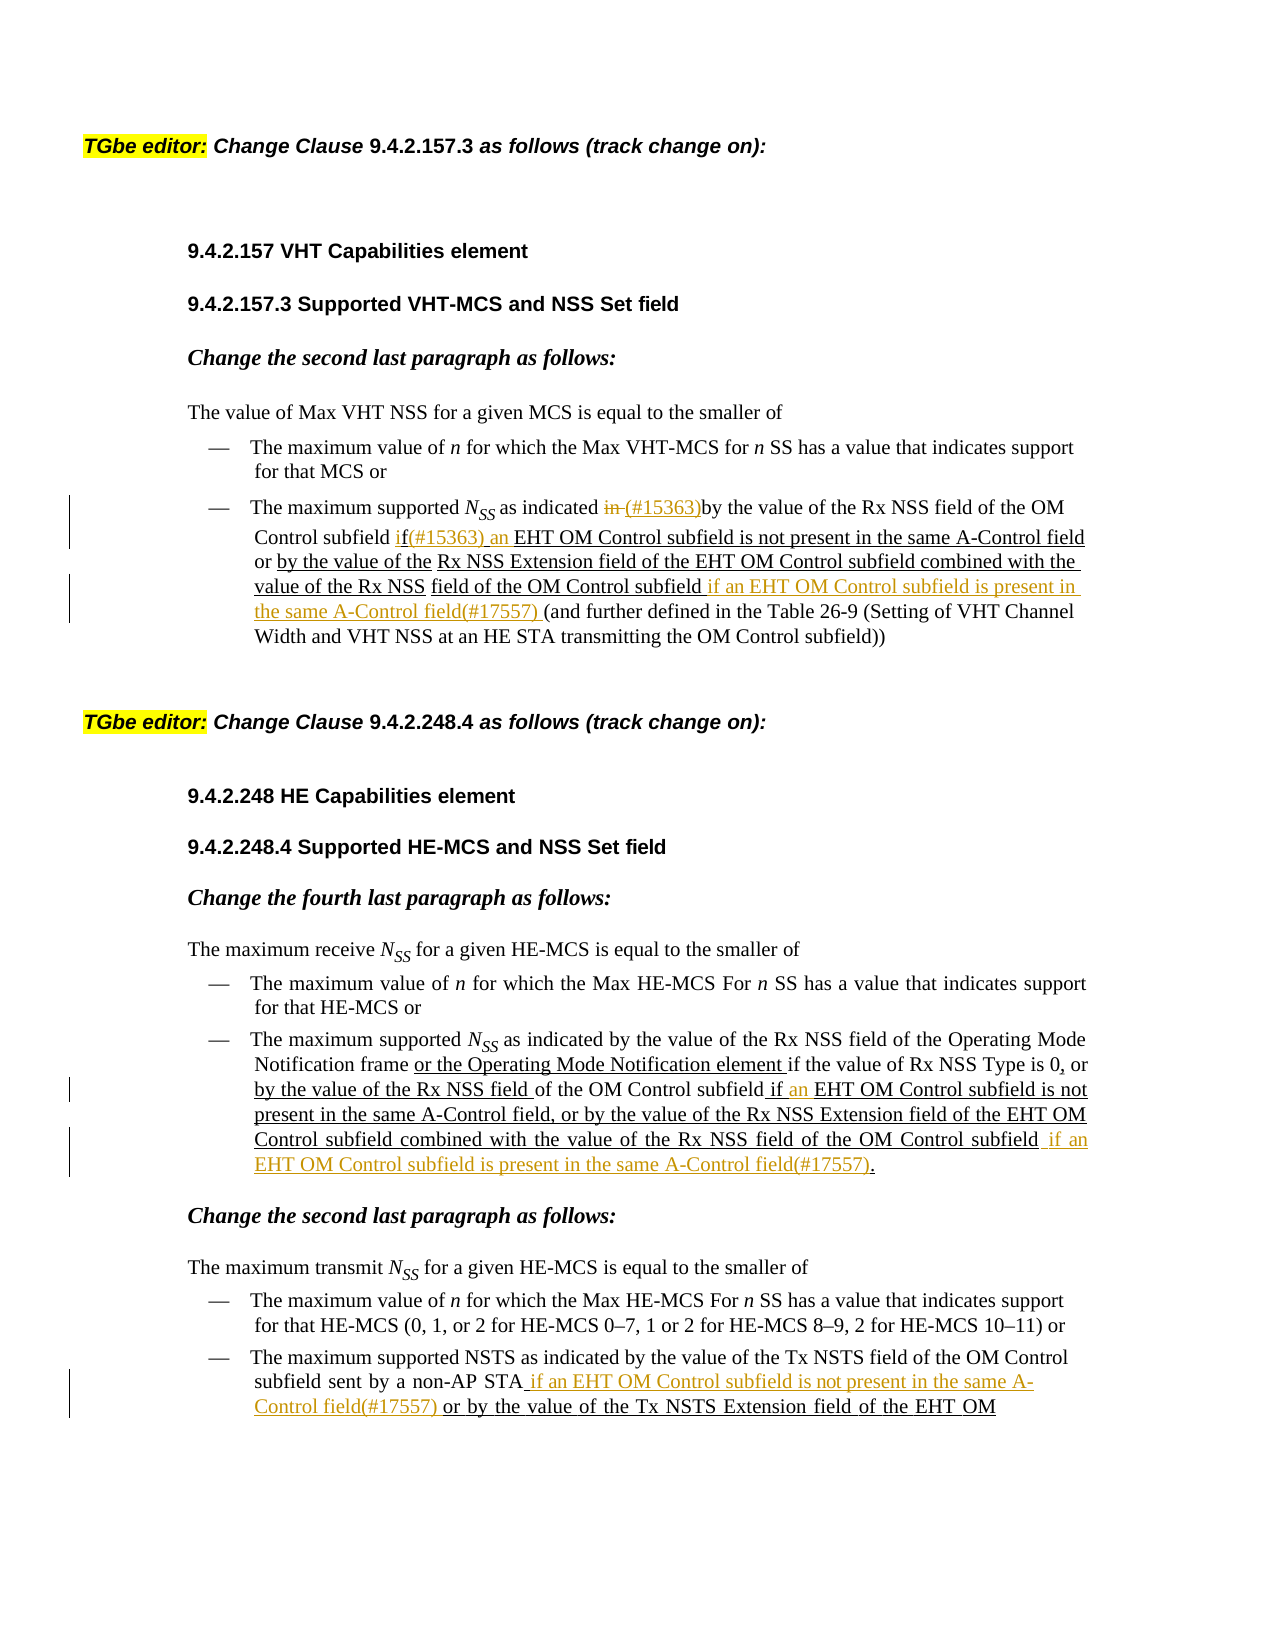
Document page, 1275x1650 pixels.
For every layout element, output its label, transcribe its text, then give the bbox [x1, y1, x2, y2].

text Change the second last paragraph as follows: [187, 344, 1192, 370]
list The maximum value of n for which the Max HE-MCS For n SS has a value that indicates support for that HE-MCS or [208, 970, 1088, 1019]
text — The maximum supported NSS as indicated by the value of the Rx NSS field of the OM Control subfield f EHT OM Control subfield is not present in the same A-Control field or by the value of the Rx NSS Extension field of the EHT OM Control subfield combined with the value of the Rx NSS field of the OM Control subfield (and further defined in the Table 26-9 (Setting of VHT Channel Width and VHT NSS at an HE STA transmitting the OM Control subfield)) [208, 495, 1088, 648]
text 9.4.2.248.4 Supported HE-MCS and NSS Set field [187, 835, 1192, 859]
list The maximum value of n for which the Max HE-MCS For n SS has a value that indicates support for that HE-MCS (0, 1, or 2 for HE-MCS 0–7, 1 or 2 for HE-MCS 8–9, 2 for HE-MCS 10–11) or [208, 1288, 1088, 1337]
text TGbe editor: Change Clause 9.4.2.157.3 as follows (track change on): [83, 133, 1192, 158]
text 9.4.2.157.3 Supported VHT-MCS and NSS Set field [187, 292, 1192, 316]
text — The maximum value of n for which the Max VHT-MCS for n SS has a value that indicates support for that MCS or [208, 435, 1088, 483]
text 9.4.2.248 HE Capabilities element [187, 784, 1192, 808]
list The maximum supported NSS as indicated by the value of the Rx NSS field of the Operating Mode Notification frame or the Operating Mode Notification element if the value of Rx NSS Type is 0, or by the value of the Rx NSS field of the OM Control subfield if EHT OM Control subfield is not present in the same A-Control field, or by the value of the Rx NSS Extension field of the EHT OM Control subfield combined with the value of the Rx NSS field of the OM Control subfield. [208, 1027, 1088, 1177]
text TGbe editor: Change Clause 9.4.2.248.4 as follows (track change on): [83, 709, 1192, 734]
text The maximum receive NSS for a given HE-MCS is equal to the smaller of [187, 937, 1192, 966]
text 9.4.2.157 VHT Capabilities element [187, 238, 1192, 262]
list The maximum supported NSTS as indicated by the value of the Tx NSTS field of the OM Control subfield sent by a non-AP STA or by the value of the Tx NSTS Extension field of the EHT OM [208, 1345, 1088, 1418]
text The value of Max VHT NSS for a given MCS is equal to the smaller of [187, 400, 1192, 424]
text The maximum transmit NSS for a given HE-MCS is equal to the smaller of [187, 1255, 1192, 1284]
text Change the second last paragraph as follows: [187, 1202, 1192, 1228]
text Change the fourth last paragraph as follows: [187, 884, 1192, 911]
